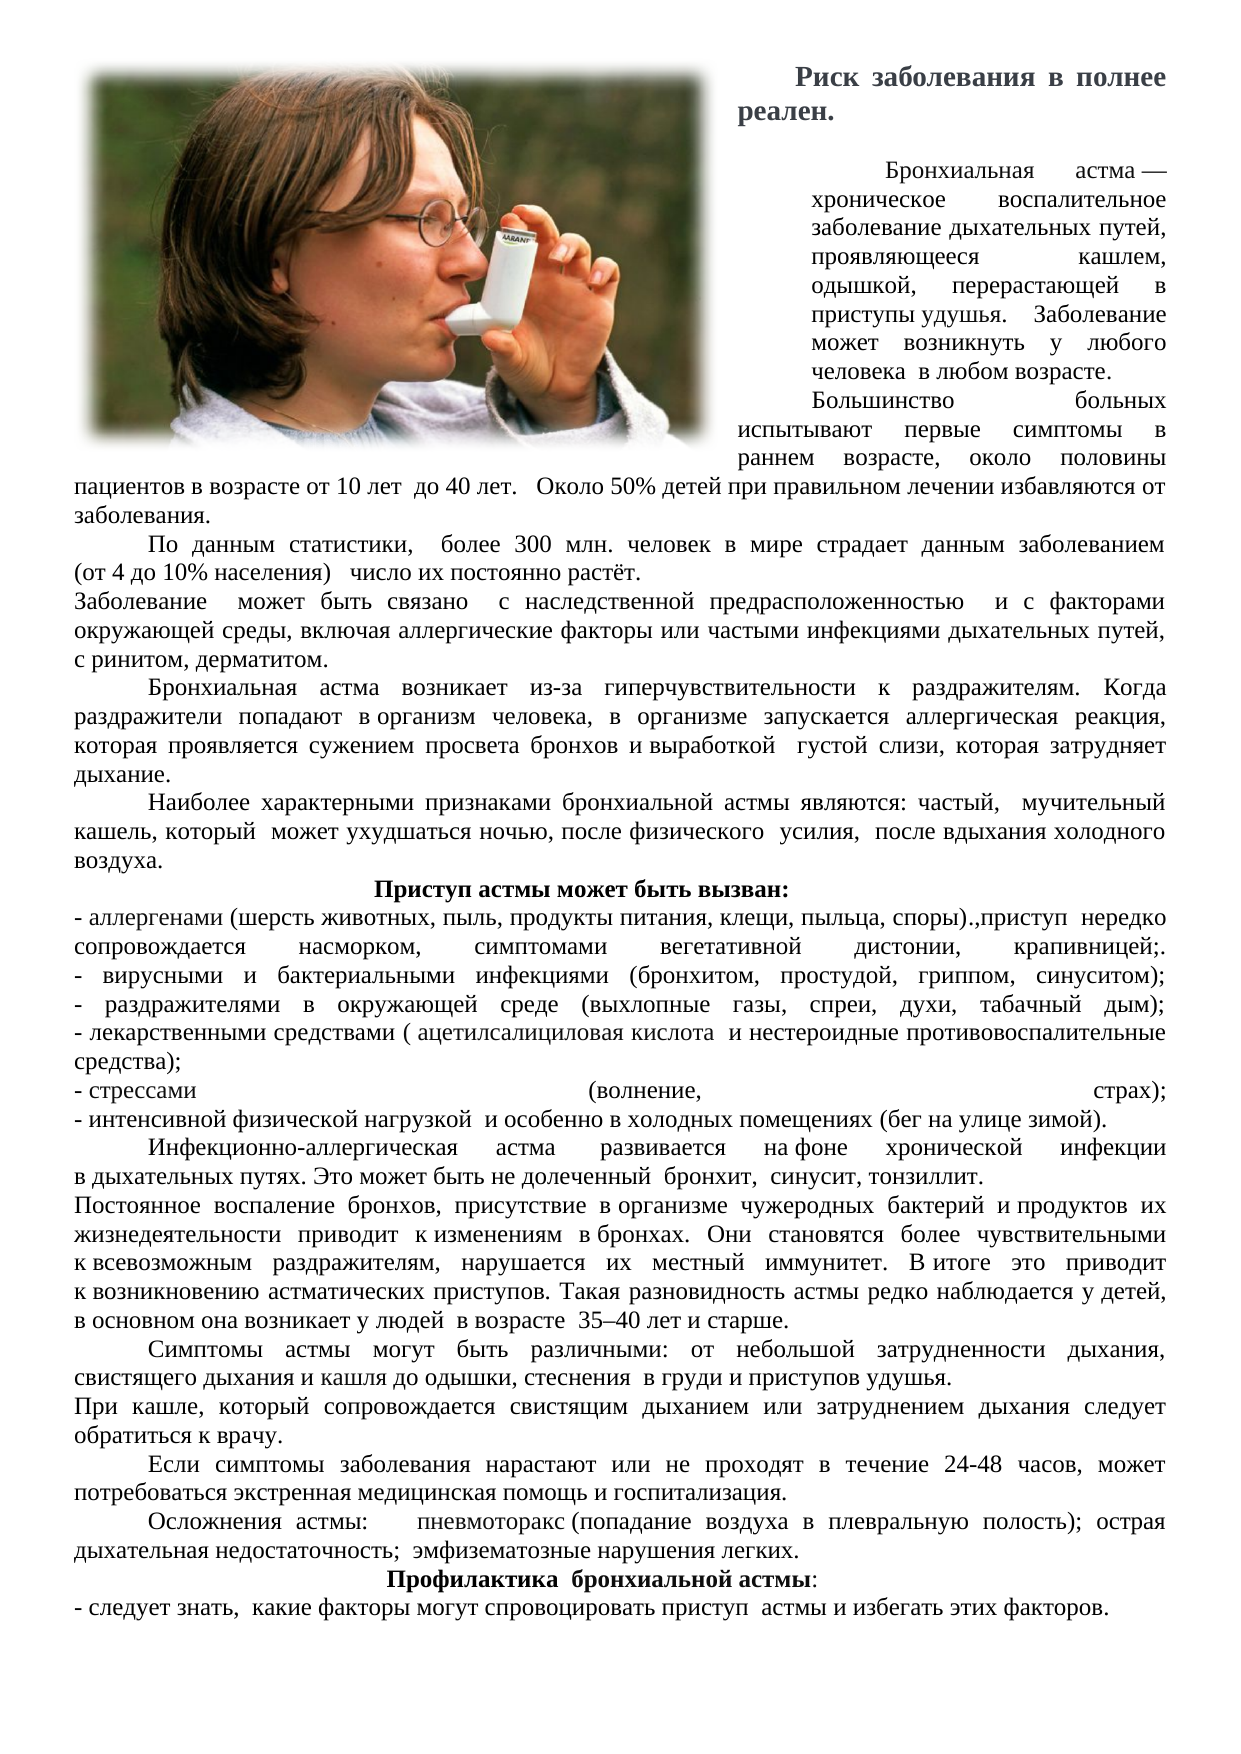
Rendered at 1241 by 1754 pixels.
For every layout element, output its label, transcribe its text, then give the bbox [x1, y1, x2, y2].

text Симптомы астмы могут быть различными: от небольшой затрудненности дыхания, свистящего дыхания и кашля до одышки, стеснения в груди и приступов удушья. [74, 1334, 1167, 1391]
text - аллергенами (шерсть животных, пыль, продукты питания, клещи, пыльца, споры).,приступ нередко сопровождается насморком, симптомами вегетативной дистонии, крапивницей;. - вирусными и бактериальными инфекциями (бронхитом, простудой, гриппом, синуситом); - раздражителями в окружающей среде (выхлопные газы, спреи, духи, табачный дым); - лекарственными средствами ( ацетилсалициловая кислота и нестероидные противовоспалительные средства); [74, 902, 1167, 1075]
text Бронхиальная астма — хроническое воспалительное заболевание дыхательных путей, проявляющееся кашлем, одышкой, перерастающей в приступы удушья. Заболевание может возникнуть у любого человека в любом возрасте. [715, 155, 1167, 385]
text Бронхиальная астма возникает из-за гиперчувствительности к раздражителям. Когда раздражители попадают в организм человека, в организме запускается аллергическая реакция, которая проявляется сужением просвета бронхов и выработкой густой слизи, которая затрудняет дыхание. [74, 672, 1167, 787]
picture [103, 87, 690, 423]
text Наиболее характерными признаками бронхиальной астмы являются: частый, мучительный кашель, который может ухудшаться ночью, после физического усилия, после вдыхания холодного воздуха. [74, 787, 1167, 874]
text - стрессами (волнение, страх); - интенсивной физической нагрузкой и особенно в холодных помещениях (бег на улице зимой). [74, 1075, 1167, 1132]
text Профилактика бронхиальной астмы: [74, 1564, 1167, 1592]
text Приступ астмы может быть вызван: [74, 874, 1167, 902]
text Постоянное воспаление бронхов, присутствие в организме чужеродных бактерий и продуктов их жизнедеятельности приводит к изменениям в бронхах. Они становятся более чувствительными к всевозможным раздражителям, нарушается их местный иммунитет. В итоге это приводит к возникновению астматических приступов. Такая разновидность астмы редко наблюдается у детей, в основном она возникает у людей в возрасте 35–40 лет и старше. [74, 1190, 1167, 1334]
text При кашле, который сопровождается свистящим дыханием или затруднением дыхания следует обратиться к врачу. [74, 1391, 1167, 1449]
text Риск заболевания в полнее реален. [74, 59, 1167, 126]
text По данным статистики, более 300 млн. человек в мире страдает данным заболеванием (от 4 до 10% населения) число их постоянно растёт. [74, 529, 1167, 586]
text Инфекционно-аллергическая астма развивается на фоне хронической инфекции в дыхательных путях. Это может быть не долеченный бронхит, синусит, тонзиллит. [74, 1132, 1167, 1190]
text - следует знать, какие факторы могут спровоцировать приступ астмы и избегать этих факторов. [74, 1592, 1167, 1621]
text Большинство больных испытывают первые симптомы в раннем возрасте, около половины пациентов в возрасте от 10 лет до 40 лет. Около 50% детей при правильном лечении избавляются от заболевания. [74, 385, 1167, 529]
text Если симптомы заболевания нарастают или не проходят в течение 24-48 часов, может потребоваться экстренная медицинская помощь и госпитализация. [74, 1449, 1167, 1506]
text Осложнения астмы: пневмоторакс (попадание воздуха в плевральную полость); острая дыхательная недостаточность; эмфизематозные нарушения легких. [74, 1506, 1167, 1564]
text Заболевание может быть связано с наследственной предрасположенностью и с факторами окружающей среды, включая аллергические факторы или частыми инфекциями дыхательных путей, с ринитом, дерматитом. [74, 586, 1167, 672]
